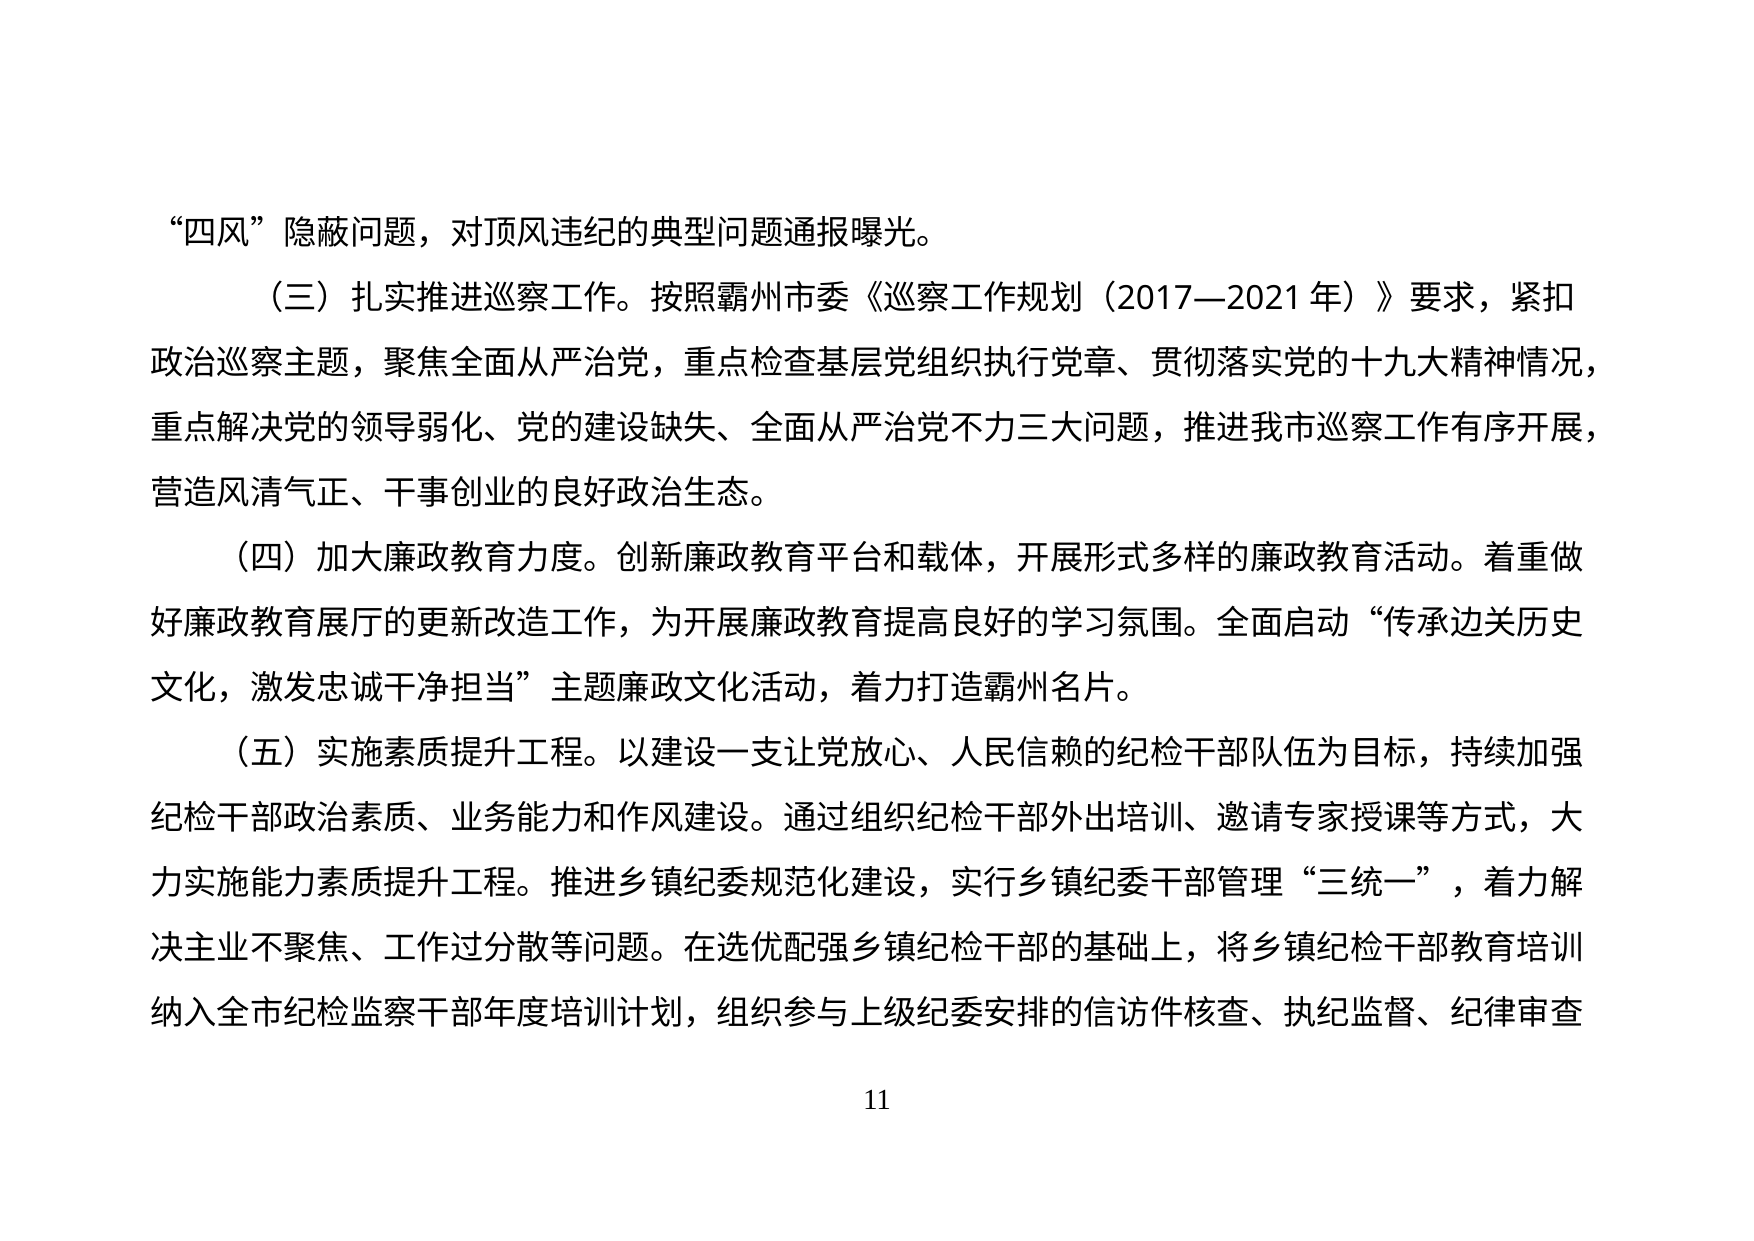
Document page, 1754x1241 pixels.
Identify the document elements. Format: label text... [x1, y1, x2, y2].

text （四）加大廉政教育力度。创新廉政教育平台和载体，开展形式多样的廉政教育活动。着重做好廉政教育展厅的更新改造工作，为开展廉政教育提高良好的学习氛围。全面启动“传承边关历史文化，激发忠诚干净担当”主题廉政文化活动，着力打造霸州名片。 [150, 523, 1604, 718]
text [150, 718, 1604, 1043]
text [150, 198, 1604, 263]
text （三）扎实推进巡察工作。按照霸州市委《巡察工作规划（2017—2021年）》要求，紧扣政治巡察主题，聚焦全面从严治党，重点检查基层党组织执行党章、贯彻落实党的十九大精神情况，重点解决党的领导弱化、党的建设缺失、全面从严治党不力三大问题，推进我市巡察工作有序开展，营造风清气正、干事创业的良好政治生态。 [150, 263, 1604, 523]
